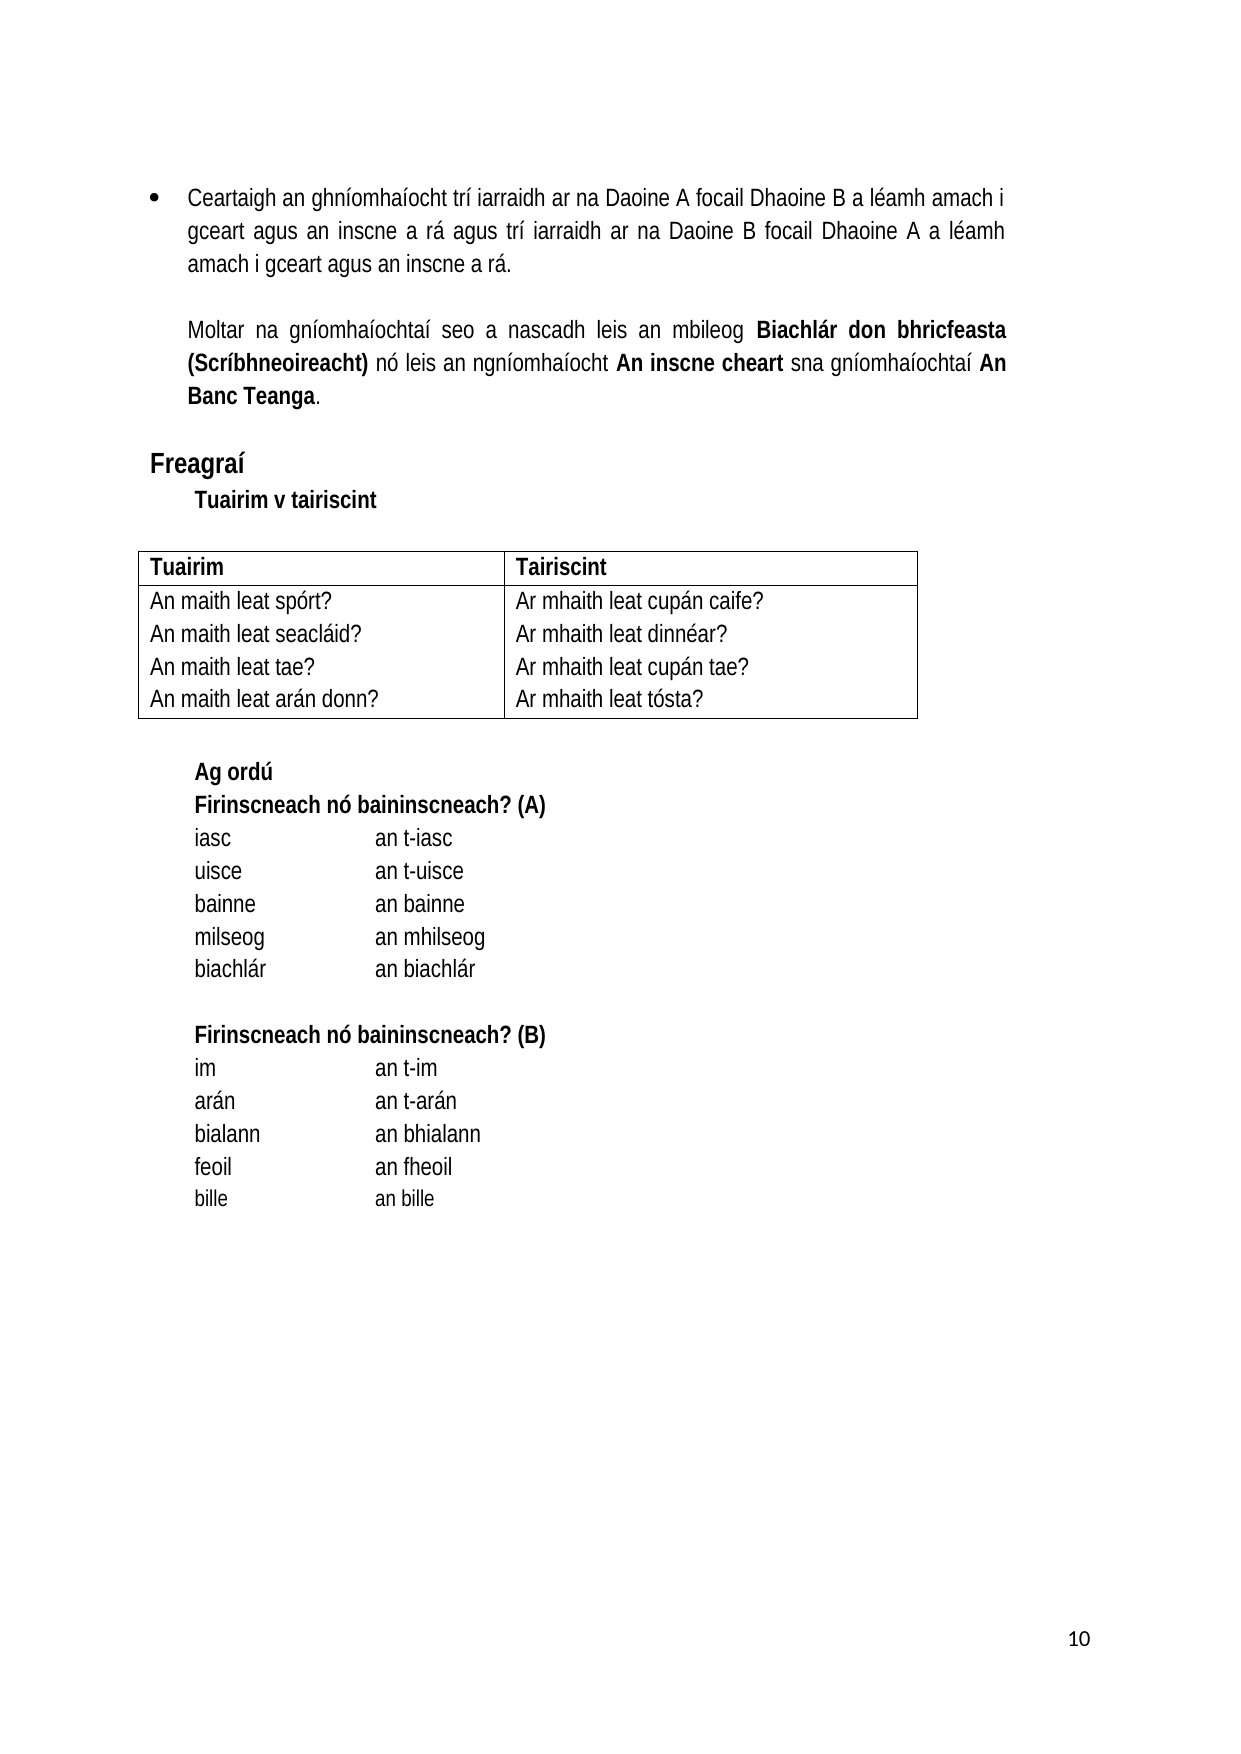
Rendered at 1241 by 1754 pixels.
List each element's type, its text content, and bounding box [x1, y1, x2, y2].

text milseog an mhilseog [194, 921, 1006, 950]
list Moltar na gníomhaíochtaí seo a nascadh leis an mbileog Biachlár don bhricfeasta (Scríbhneoireacht) nó leis an ngníomhaíocht An inscne cheart sna gníomhaíochtaí An Banc Teanga. [187, 315, 1006, 409]
text uisce an t-uisce [194, 856, 1006, 884]
text im an t-im [194, 1053, 1006, 1082]
text Ag ordú [194, 757, 1006, 786]
table_header Tairiscint [505, 552, 917, 585]
text feoil an fheoil [194, 1152, 1006, 1181]
text Firinscneach nó baininscneach? (B) [194, 1020, 1006, 1049]
text Tuairim v tairiscint [194, 485, 1006, 513]
text Firinscneach nó baininscneach? (A) [194, 790, 1006, 818]
text iasc an t-iasc [194, 823, 1006, 851]
text bille an bille [194, 1185, 1006, 1211]
text bainne an bainne [194, 888, 1006, 917]
text Freagraí [150, 446, 1006, 480]
list Ceartaigh an ghníomhaíocht trí iarraidh ar na Daoine A focail Dhaoine B a léamh amach i gceart agus an inscne a rá agus trí iarraidh ar na Daoine B focail Dhaoine A a léamh amach i gceart agus an inscne a rá. [150, 183, 1006, 278]
table_cell Ar mhaith leat cupán caife? Ar mhaith leat dinnéar? Ar mhaith leat cupán tae? Ar mhaith leat tósta? [505, 586, 917, 717]
text bialann an bhialann [194, 1119, 1006, 1148]
text biachlár an biachlár [194, 954, 1006, 983]
table_cell An maith leat spórt? An maith leat seacláid? An maith leat tae? An maith leat arán donn? [139, 586, 504, 717]
table_header Tuairim [139, 552, 504, 585]
text arán an t-arán [194, 1086, 1006, 1115]
